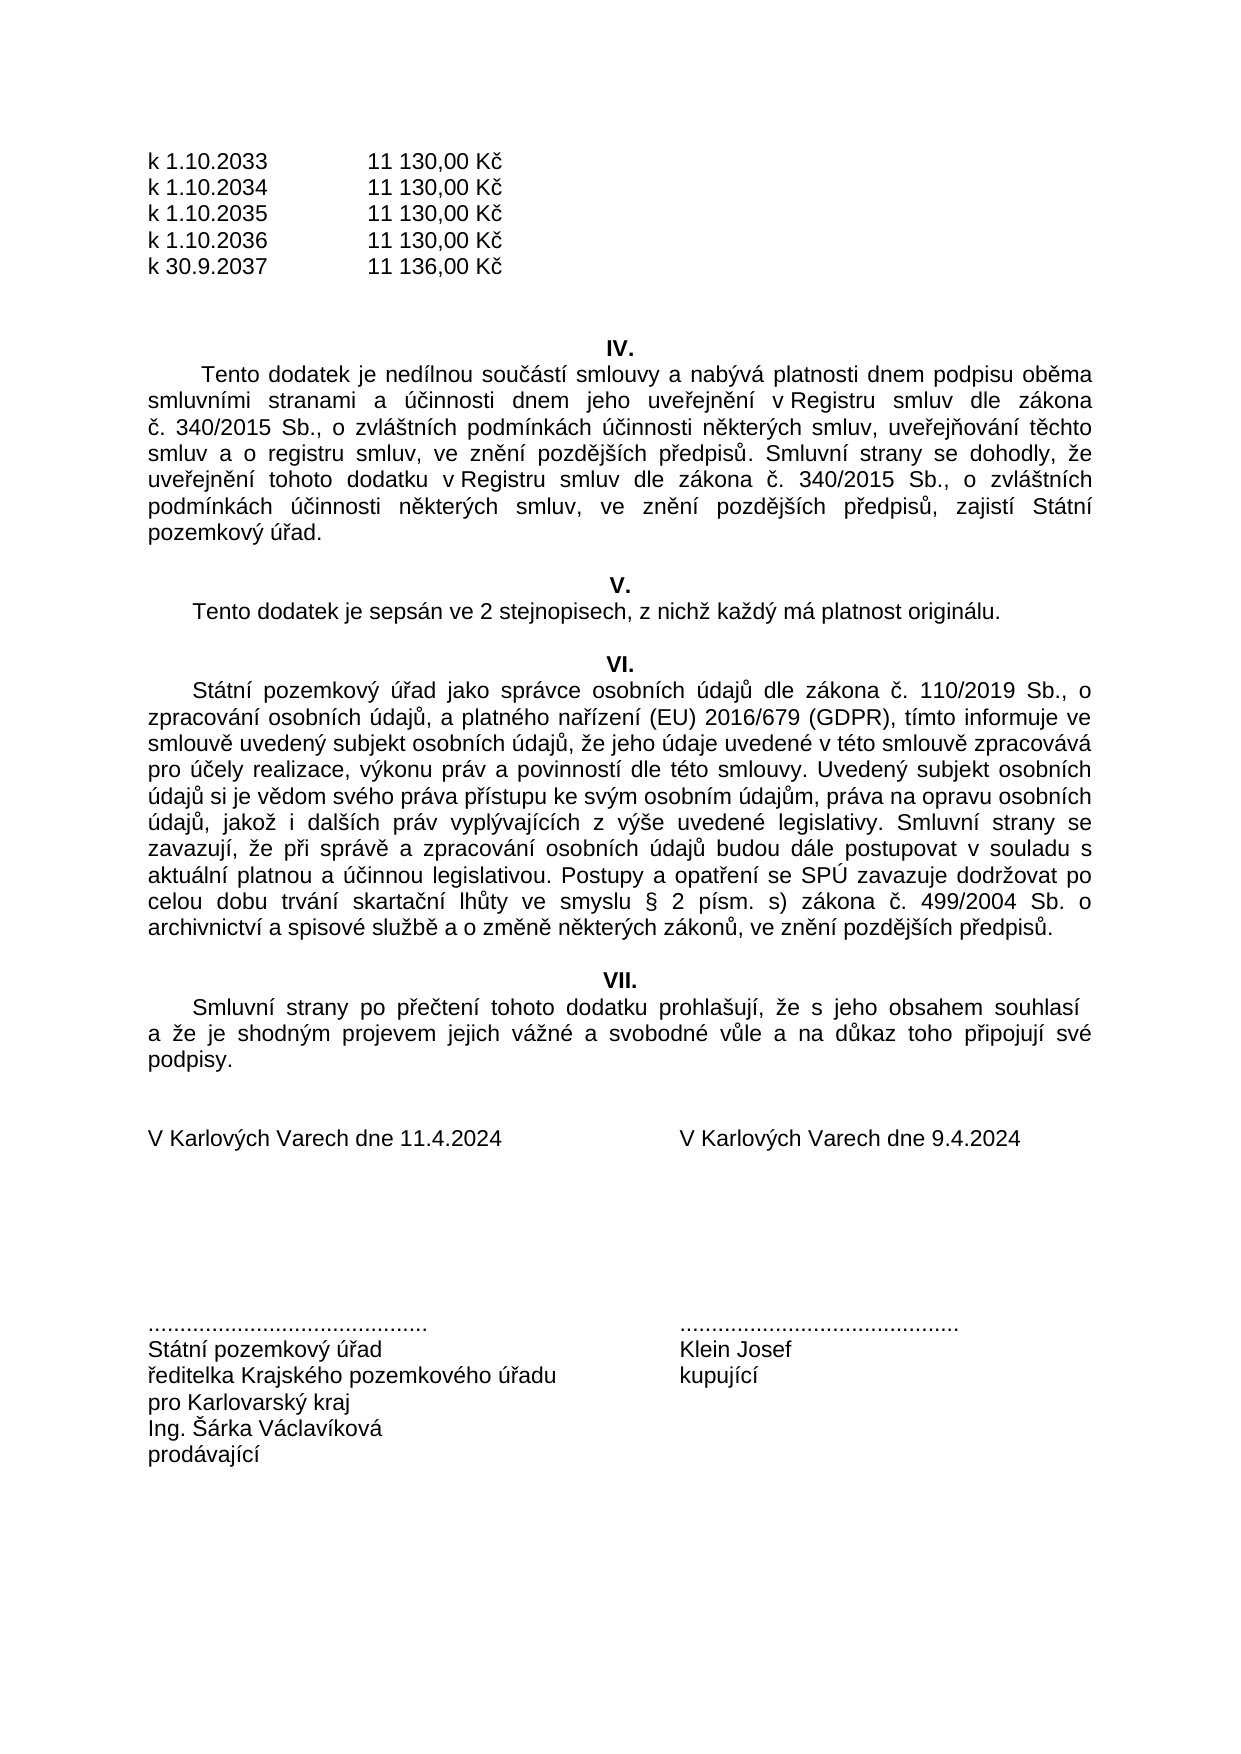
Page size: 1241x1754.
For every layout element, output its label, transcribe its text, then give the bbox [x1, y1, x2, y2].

text Tento dodatek je sepsán ve 2 stejnopisech, z nichž každý má platnost originálu. [148, 598, 1092, 624]
text Státní pozemkový úřad jako správce osobních údajů dle zákona č. 110/2019 Sb., o zpracování osobních údajů, a platného nařízení (EU) 2016/679 (GDPR), tímto informuje ve smlouvě uvedený subjekt osobních údajů, že jeho údaje uvedené v této smlouvě zpracovává pro účely realizace, výkonu práv a povinností dle této smlouvy. Uvedený subjekt osobních údajů si je vědom svého práva přístupu ke svým osobním údajům, práva na opravu osobních údajů, jakož i dalších práv vyplývajících z výše uvedené legislativy. Smluvní strany se zavazují, že při správě a zpracování osobních údajů budou dále postupovat v souladu s aktuální platnou a účinnou legislativou. Postupy a opatření se SPÚ zavazuje dodržovat po celou dobu trvání skartační lhůty ve smyslu § 2 písm. s) zákona č. 499/2004 Sb. o archivnictví a spisové službě a o změně některých zákonů, ve znění pozdějších předpisů. [148, 677, 1092, 941]
text V. [148, 572, 1092, 598]
text pro Karlovarský kraj [148, 1389, 1092, 1415]
text VI. [148, 651, 1092, 677]
text ředitelka Krajského pozemkového úřadu kupující [148, 1362, 1092, 1389]
text VII. [148, 967, 1092, 993]
text ............................................ ............................................ [148, 1310, 1092, 1336]
text Státní pozemkový úřad Klein Josef [148, 1336, 1092, 1362]
text V Karlových Varech dne 11.4.2024 V Karlových Varech dne 9.4.2024 [148, 1125, 1092, 1152]
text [148, 148, 1092, 308]
text Smluvní strany po přečtení tohoto dodatku prohlašují, že s jeho obsahem souhlasí a že je shodným projevem jejich vážné a svobodné vůle a na důkaz toho připojují své podpisy. [148, 993, 1092, 1072]
text prodávající [148, 1441, 1092, 1468]
text IV. [148, 334, 1092, 361]
text Ing. Šárka Václavíková [148, 1415, 1092, 1441]
text Tento dodatek je nedílnou součástí smlouvy a nabývá platnosti dnem podpisu oběma smluvními stranami a účinnosti dnem jeho uveřejnění v Registru smluv dle zákona č. 340/2015 Sb., o zvláštních podmínkách účinnosti některých smluv, uveřejňování těchto smluv a o registru smluv, ve znění pozdějších předpisů. Smluvní strany se dohodly, že uveřejnění tohoto dodatku v Registru smluv dle zákona č. 340/2015 Sb., o zvláštních podmínkách účinnosti některých smluv, ve znění pozdějších předpisů, zajistí Státní pozemkový úřad. [148, 361, 1092, 545]
